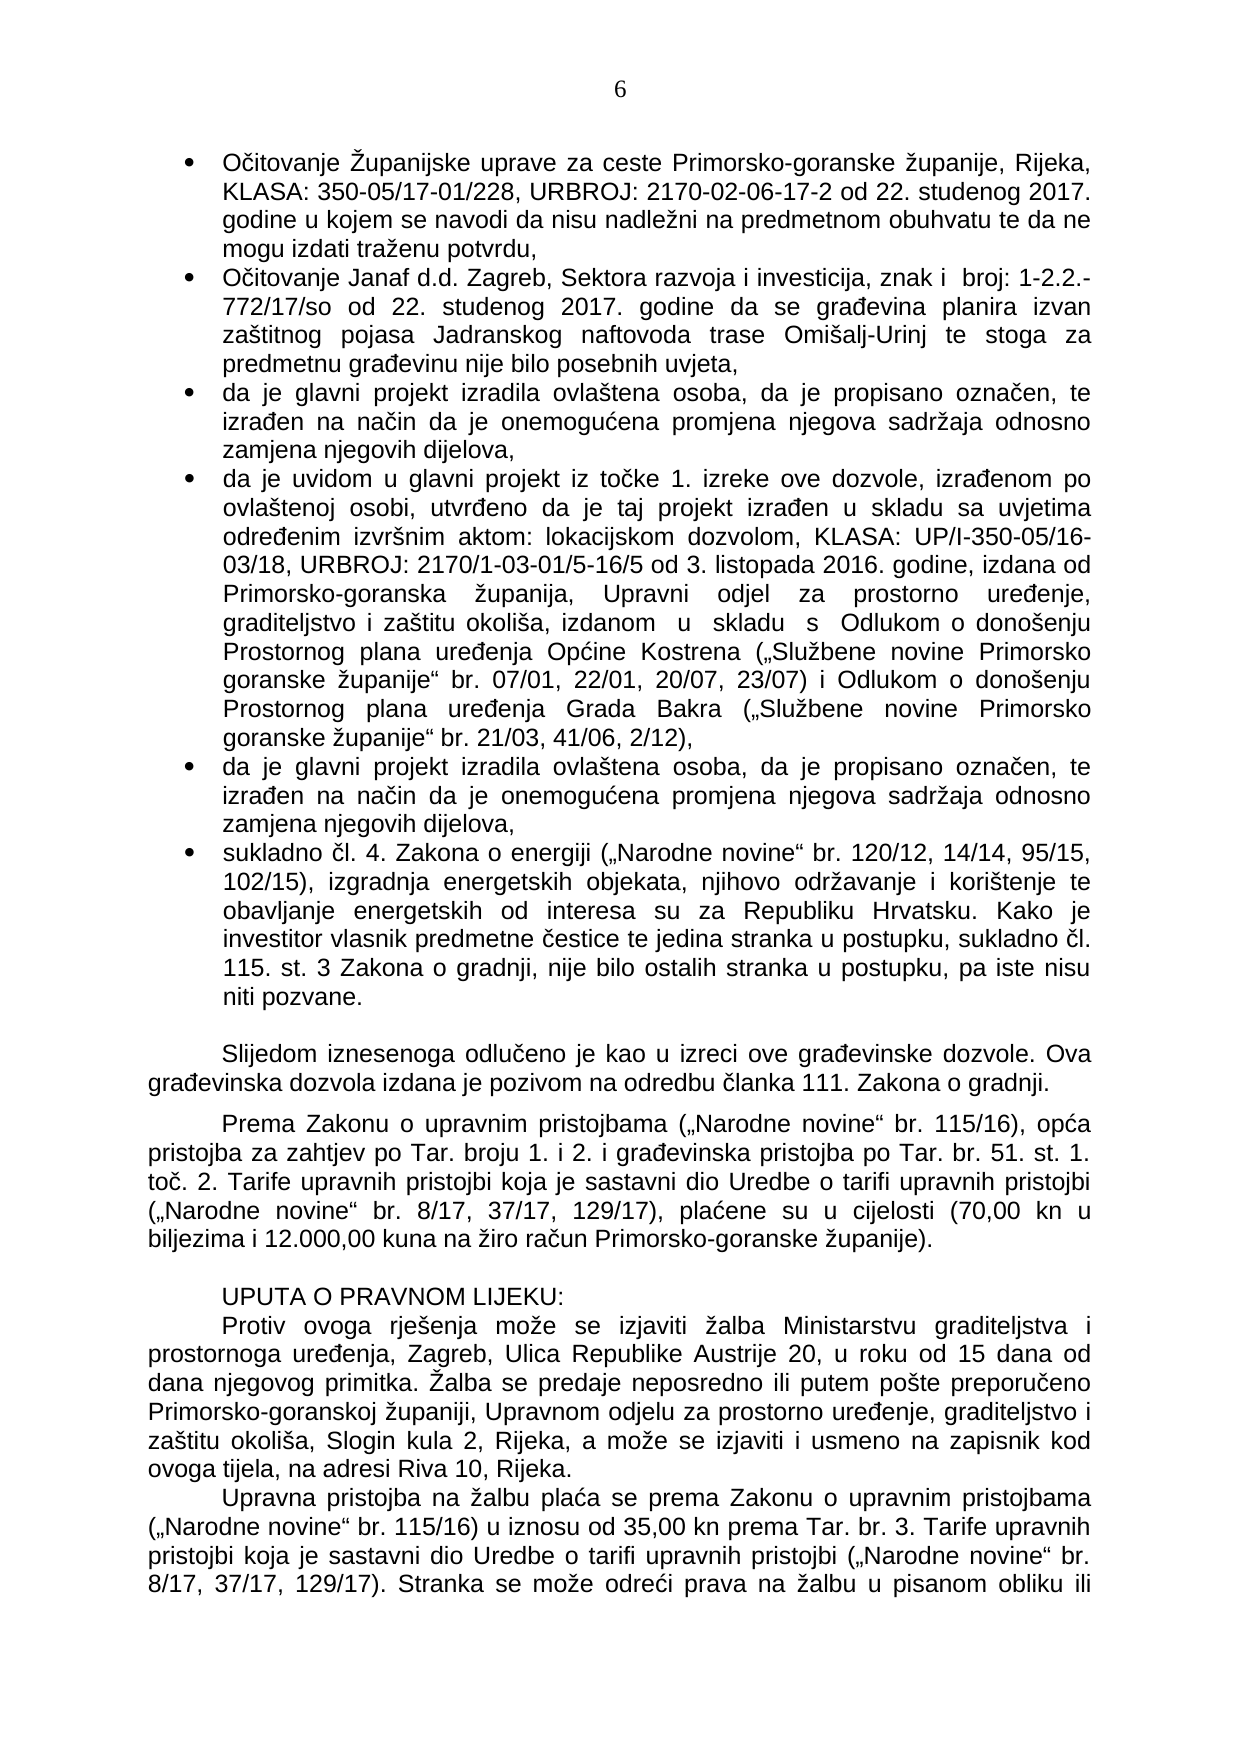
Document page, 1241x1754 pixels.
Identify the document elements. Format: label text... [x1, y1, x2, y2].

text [148, 1483, 1093, 1598]
text Prema Zakonu o upravnim pristojbama („Narodne novine“ br. 115/16), opća pristojba za zahtjev po Tar. broju 1. i 2. i građevinska pristojba po Tar. br. 51. st. 1. toč. 2. Tarife upravnih pristojbi koja je sastavni dio Uredbe o tarifi upravnih pristojbi („Narodne novine“ br. 8/17, 37/17, 129/17), plaćene su u cijelosti (70,00 kn u biljezima i 12.000,00 kuna na žiro račun Primorsko-goranske županije). [148, 1109, 1093, 1253]
text Slijedom iznesenoga odlučeno je kao u izreci ove građevinske dozvole. Ova građevinska dozvola izdana je pozivom na odredbu članka 111. Zakona o gradnji. [148, 1039, 1093, 1097]
list da je glavni projekt izradila ovlaštena osoba, da je propisano označen, te izrađen na način da je onemogućena promjena njegova sadržaja odnosno zamjena njegovih dijelova, [185, 378, 1093, 464]
list Očitovanje Janaf d.d. Zagreb, Sektora razvoja i investicija, znak i broj: 1-2.2.-772/17/so od 22. studenog 2017. godine da se građevina planira izvan zaštitnog pojasa Jadranskog naftovoda trase Omišalj-Urinj te stoga za predmetnu građevinu nije bilo posebnih uvjeta, [185, 263, 1093, 378]
list Očitovanje Županijske uprave za ceste Primorsko-goranske županije, Rijeka, KLASA: 350-05/17-01/228, URBROJ: 2170-02-06-17-2 od 22. studenog 2017. godine u kojem se navodi da nisu nadležni na predmetnom obuhvatu te da ne mogu izdati traženu potvrdu, [185, 148, 1093, 263]
list da je glavni projekt izradila ovlaštena osoba, da je propisano označen, te izrađen na način da je onemogućena promjena njegova sadržaja odnosno zamjena njegovih dijelova, [185, 752, 1093, 838]
text Protiv ovoga rješenja može se izjaviti žalba Ministarstvu graditeljstva i prostornoga uređenja, Zagreb, Ulica Republike Austrije 20, u roku od 15 dana od dana njegovog primitka. Žalba se predaje neposredno ili putem pošte preporučeno Primorsko-goranskoj županiji, Upravnom odjelu za prostorno uređenje, graditeljstvo i zaštitu okoliša, Slogin kula 2, Rijeka, a može se izjaviti i usmeno na zapisnik kod ovoga tijela, na adresi Riva 10, Rijeka. [148, 1311, 1093, 1483]
list sukladno čl. 4. Zakona o energiji („Narodne novine“ br. 120/12, 14/14, 95/15, 102/15), izgradnja energetskih objekata, njihovo održavanje i korištenje te obavljanje energetskih od interesa su za Republiku Hrvatsku. Kako je investitor vlasnik predmetne čestice te jedina stranka u postupku, sukladno čl. 115. st. 3 Zakona o gradnji, nije bilo ostalih stranka u postupku, pa iste nisu niti pozvane. [185, 838, 1093, 1011]
list da je uvidom u glavni projekt iz točke 1. izreke ove dozvole, izrađenom po ovlaštenoj osobi, utvrđeno da je taj projekt izrađen u skladu sa uvjetima određenim izvršnim aktom: lokacijskom dozvolom, KLASA: UP/I-350-05/16-03/18, URBROJ: 2170/1-03-01/5-16/5 od 3. listopada 2016. godine, izdana od Primorsko-goranska županija, Upravni odjel za prostorno uređenje, graditeljstvo i zaštitu okoliša, izdanom u skladu s Odlukom o donošenju Prostornog plana uređenja Općine Kostrena („Službene novine Primorsko goranske županije“ br. 07/01, 22/01, 20/07, 23/07) i Odlukom o donošenju Prostornog plana uređenja Grada Bakra („Službene novine Primorsko goranske županije“ br. 21/03, 41/06, 2/12), [185, 464, 1093, 752]
text UPUTA O PRAVNOM LIJEKU: [148, 1282, 1093, 1311]
